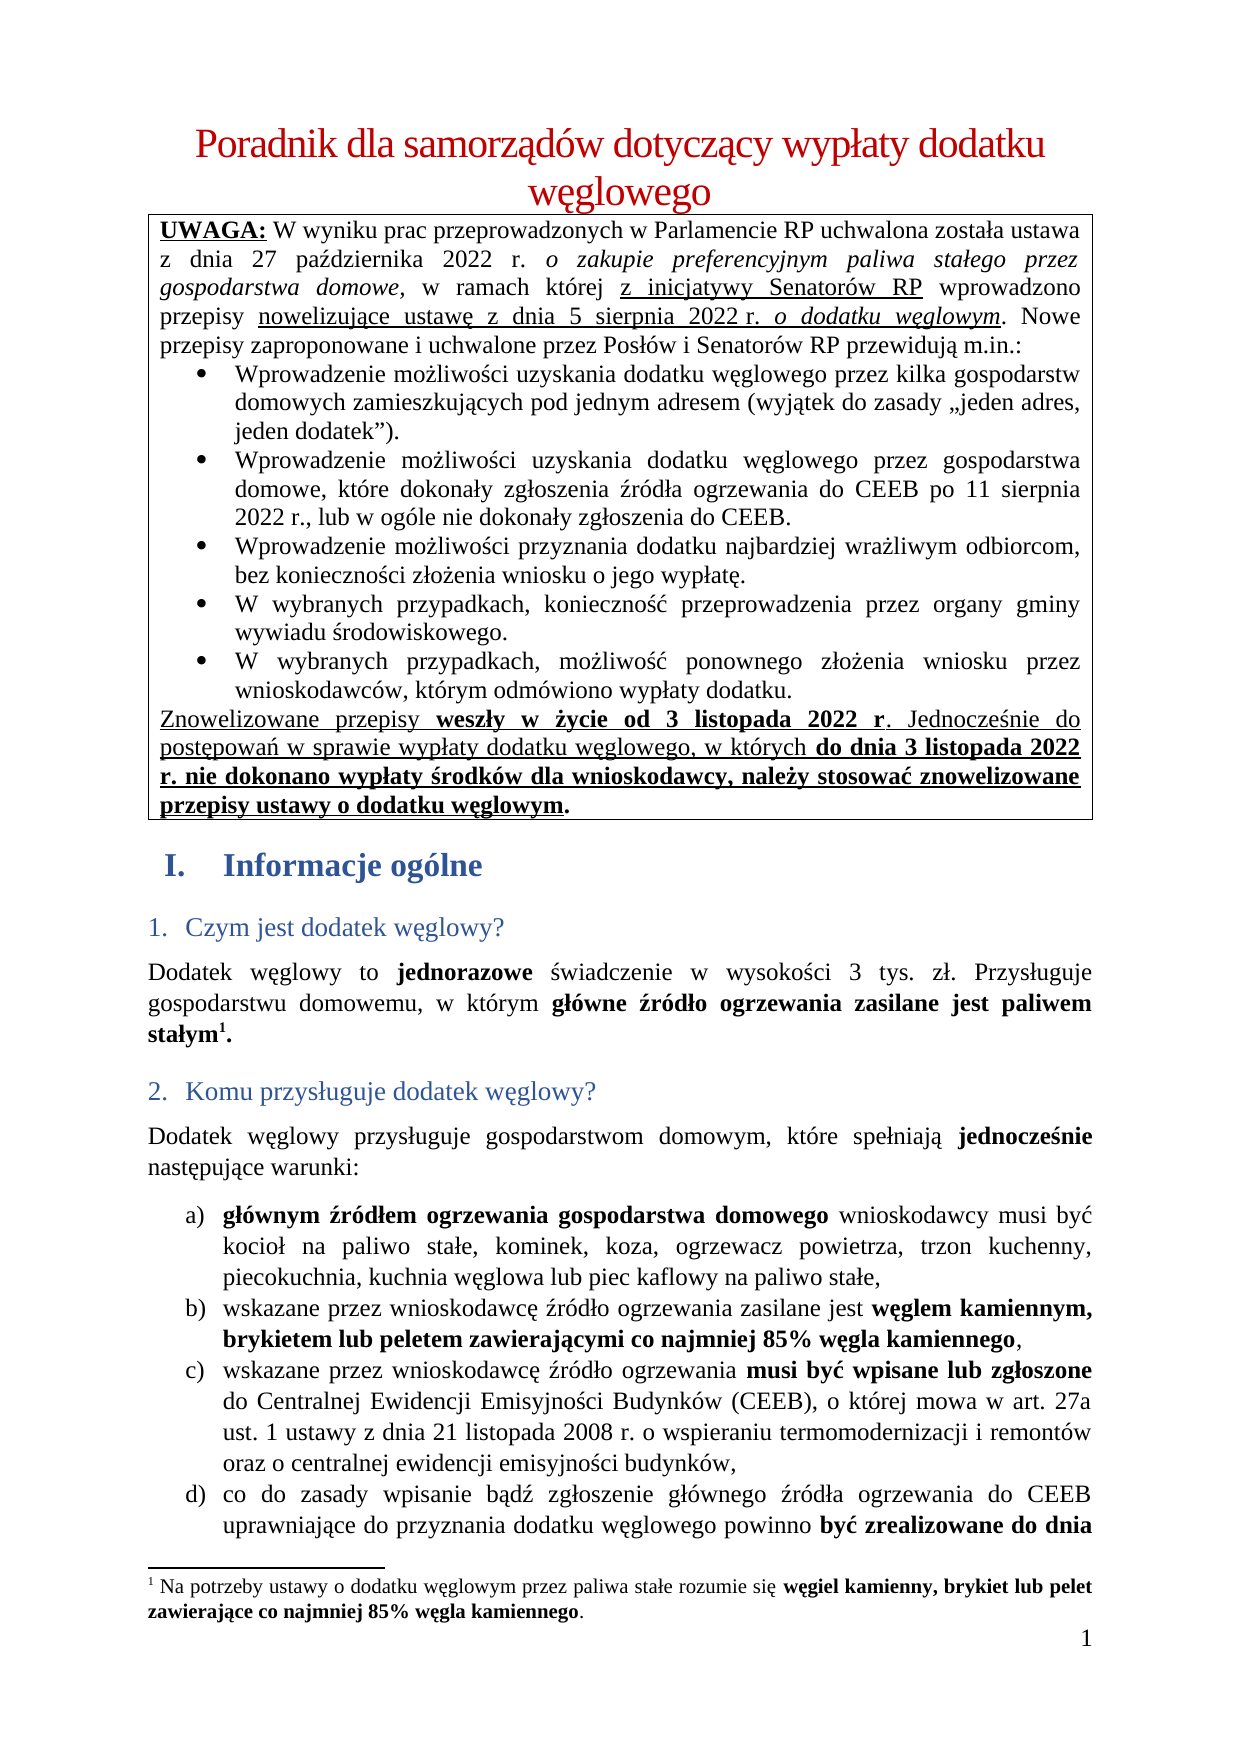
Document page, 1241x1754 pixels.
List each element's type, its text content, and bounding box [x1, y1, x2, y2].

subtitle Komu przysługuje dodatek węglowy? [148, 1075, 1092, 1106]
title Poradnik dla samorządów dotyczący wypłaty dodatku węglowego [148, 118, 1092, 214]
table_header UWAGA: W wyniku prac przeprowadzonych w Parlamencie RP uchwalona została ustawa z dnia 27 października 2022 r. o zakupie preferencyjnym paliwa stałego przez gospodarstwa domowe, w ramach której z inicjatywy Senatorów RP wprowadzono przepisy nowelizujące ustawę z dnia 5 sierpnia 2022 r. o dodatku węglowym. Nowe przepisy zaproponowane i uchwalone przez Posłów i Senatorów RP przewidują m.in.: Wprowadzenie możliwości uzyskania dodatku węglowego przez kilka gospodarstw domowych zamieszkujących pod jednym adresem (wyjątek do zasady „jeden adres, jeden dodatek”). Wprowadzenie możliwości uzyskania dodatku węglowego przez gospodarstwa domowe, które dokonały zgłoszenia źródła ogrzewania do CEEB po 11 sierpnia 2022 r., lub w ogóle nie dokonały zgłoszenia do CEEB. Wprowadzenie możliwości przyznania dodatku najbardziej wrażliwym odbiorcom, bez konieczności złożenia wniosku o jego wypłatę. W wybranych przypadkach, konieczność przeprowadzenia przez organy gminy wywiadu środowiskowego. W wybranych przypadkach, możliwość ponownego złożenia wniosku przez wnioskodawców, którym odmówiono wypłaty dodatku. Znowelizowane przepisy weszły w życie od 3 listopada 2022 r. Jednocześnie do postępowań w sprawie wypłaty dodatku węglowego, w których do dnia 3 listopada 2022 r. nie dokonano wypłaty środków dla wnioskodawcy, należy stosować znowelizowane przepisy ustawy o dodatku węglowym. [149, 215, 1092, 819]
list wskazane przez wnioskodawcę źródło ogrzewania musi być wpisane lub zgłoszone do Centralnej Ewidencji Emisyjności Budynków (CEEB), o której mowa w art. 27a ust. 1 ustawy z dnia 21 listopada 2008 r. o wspieraniu termomodernizacji i remontów oraz o centralnej ewidencji emisyjności budynków, [185, 1355, 1092, 1477]
subtitle Informacje ogólne [185, 845, 1092, 883]
text Dodatek węglowy to jednorazowe świadczenie w wysokości 3 tys. zł. Przysługuje gospodarstwu domowemu, w którym główne źródło ogrzewania zasilane jest paliwem stałym. [148, 957, 1092, 1048]
subtitle Czym jest dodatek węglowy? [148, 911, 1092, 942]
text Dodatek węglowy przysługuje gospodarstwom domowym, które spełniają jednocześnie następujące warunki: [148, 1121, 1092, 1181]
list głównym źródłem ogrzewania gospodarstwa domowego wnioskodawcy musi być kocioł na paliwo stałe, kominek, koza, ogrzewacz powietrza, trzon kuchenny, piecokuchnia, kuchnia węglowa lub piec kaflowy na paliwo stałe, [185, 1200, 1092, 1291]
list wskazane przez wnioskodawcę źródło ogrzewania zasilane jest węglem kamiennym, brykietem lub peletem zawierającymi co najmniej 85% węgla kamiennego, [185, 1293, 1092, 1353]
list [185, 1479, 1092, 1539]
